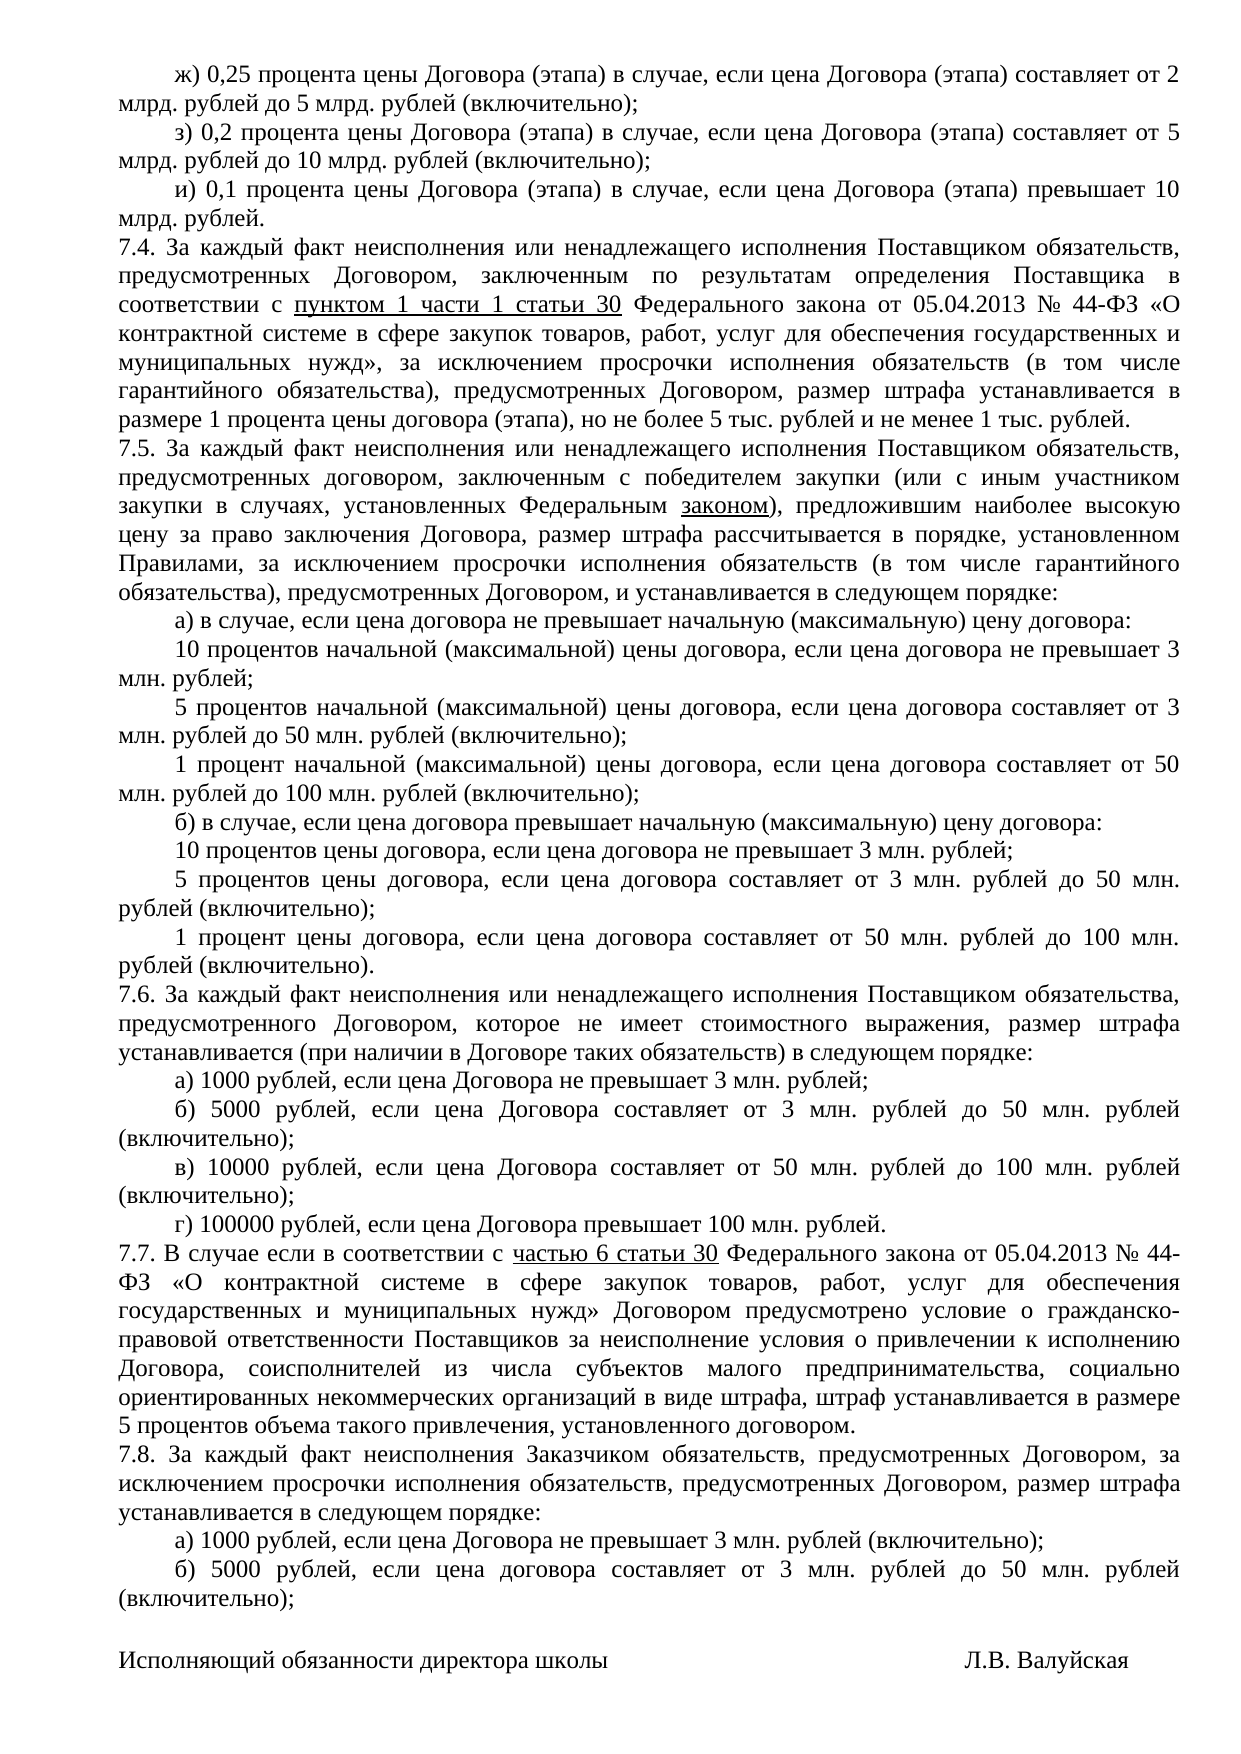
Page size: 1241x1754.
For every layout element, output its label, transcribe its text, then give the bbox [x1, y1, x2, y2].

text а) 1000 рублей, если цена Договора не превышает 3 млн. рублей (включительно); [118, 1525, 1181, 1554]
text 5 процентов цены договора, если цена договора составляет от 3 млн. рублей до 50 млн. рублей (включительно); [118, 864, 1181, 922]
text б) в случае, если цена договора превышает начальную (максимальную) цену договора: [118, 807, 1181, 835]
text 10 процентов цены договора, если цена договора не превышает 3 млн. рублей; [118, 835, 1181, 864]
text б) 5000 рублей, если цена договора составляет от 3 млн. рублей до 50 млн. рублей (включительно); [118, 1554, 1181, 1612]
text а) 1000 рублей, если цена Договора не превышает 3 млн. рублей; [118, 1065, 1181, 1094]
text 7.8. За каждый факт неисполнения Заказчиком обязательств, предусмотренных Договором, за исключением просрочки исполнения обязательств, предусмотренных Договором, размер штрафа устанавливается в следующем порядке: [118, 1439, 1181, 1525]
text 1 процент начальной (максимальной) цены договора, если цена договора составляет от 50 млн. рублей до 100 млн. рублей (включительно); [118, 749, 1181, 807]
text з) 0,2 процента цены Договора (этапа) в случае, если цена Договора (этапа) составляет от 5 млрд. рублей до 10 млрд. рублей (включительно); [118, 117, 1181, 174]
text 1 процент цены договора, если цена договора составляет от 50 млн. рублей до 100 млн. рублей (включительно). [118, 922, 1181, 979]
text 7.4. За каждый факт неисполнения или ненадлежащего исполнения Поставщиком обязательств, предусмотренных Договором, заключенным по результатам определения Поставщика в соответствии с пунктом 1 части 1 статьи 30 Федерального закона от 05.04.2013 № 44-ФЗ «О контрактной системе в сфере закупок товаров, работ, услуг для обеспечения государственных и муниципальных нужд», за исключением просрочки исполнения обязательств (в том числе гарантийного обязательства), предусмотренных Договором, размер штрафа устанавливается в размере 1 процента цены договора (этапа), но не более 5 тыс. рублей и не менее 1 тыс. рублей. [118, 232, 1181, 433]
text 7.5. За каждый факт неисполнения или ненадлежащего исполнения Поставщиком обязательств, предусмотренных договором, заключенным с победителем закупки (или с иным участником закупки в случаях, установленных Федеральным законом), предложившим наиболее высокую цену за право заключения Договора, размер штрафа рассчитывается в порядке, установленном Правилами, за исключением просрочки исполнения обязательств (в том числе гарантийного обязательства), предусмотренных Договором, и устанавливается в следующем порядке: [118, 433, 1181, 605]
text и) 0,1 процента цены Договора (этапа) в случае, если цена Договора (этапа) превышает 10 млрд. рублей. [118, 174, 1181, 232]
text 7.6. За каждый факт неисполнения или ненадлежащего исполнения Поставщиком обязательства, предусмотренного Договором, которое не имеет стоимостного выражения, размер штрафа устанавливается (при наличии в Договоре таких обязательств) в следующем порядке: [118, 979, 1181, 1065]
text г) 100000 рублей, если цена Договора превышает 100 млн. рублей. [118, 1209, 1181, 1238]
text а) в случае, если цена договора не превышает начальную (максимальную) цену договора: [118, 605, 1181, 634]
text 5 процентов начальной (максимальной) цены договора, если цена договора составляет от 3 млн. рублей до 50 млн. рублей (включительно); [118, 692, 1181, 749]
text 10 процентов начальной (максимальной) цены договора, если цена договора не превышает 3 млн. рублей; [118, 634, 1181, 692]
text в) 10000 рублей, если цена Договора составляет от 50 млн. рублей до 100 млн. рублей (включительно); [118, 1152, 1181, 1209]
text ж) 0,25 процента цены Договора (этапа) в случае, если цена Договора (этапа) составляет от 2 млрд. рублей до 5 млрд. рублей (включительно); [118, 59, 1181, 117]
text б) 5000 рублей, если цена Договора составляет от 3 млн. рублей до 50 млн. рублей (включительно); [118, 1094, 1181, 1152]
text 7.7. В случае если в соответствии с частью 6 статьи 30 Федерального закона от 05.04.2013 № 44-ФЗ «О контрактной системе в сфере закупок товаров, работ, услуг для обеспечения государственных и муниципальных нужд» Договором предусмотрено условие о гражданско-правовой ответственности Поставщиков за неисполнение условия о привлечении к исполнению Договора, соисполнителей из числа субъектов малого предпринимательства, социально ориентированных некоммерческих организаций в виде штрафа, штраф устанавливается в размере 5 процентов объема такого привлечения, установленного договором. [118, 1238, 1181, 1439]
